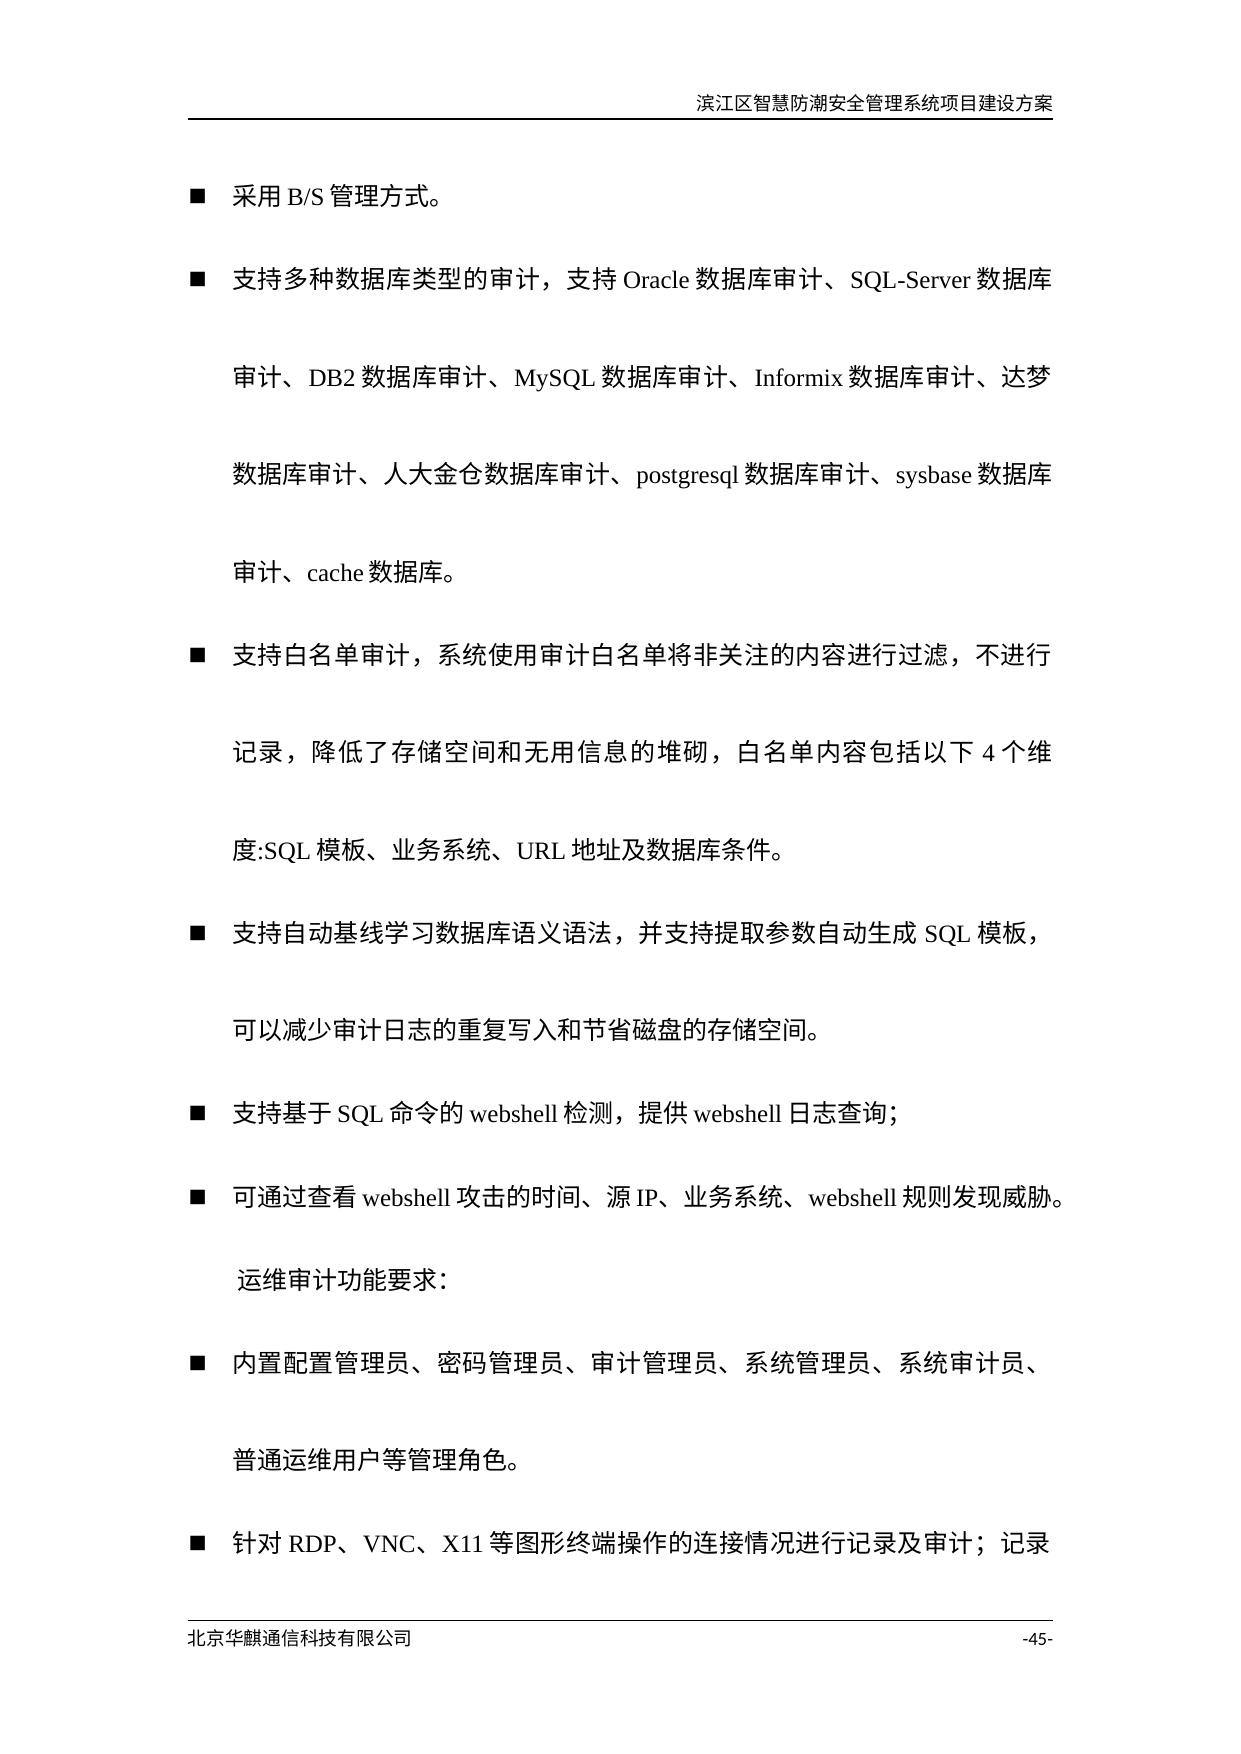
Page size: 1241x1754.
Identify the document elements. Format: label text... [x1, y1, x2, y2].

list 采用B/S管理方式。 [188, 162, 1053, 227]
list 可通过查看webshell攻击的时间、源IP、业务系统、webshell规则发现威胁。 [188, 1163, 1053, 1228]
list 支持基于SQL命令的webshell检测，提供webshell日志查询； [188, 1079, 1053, 1144]
list 内置配置管理员、密码管理员、审计管理员、系统管理员、系统审计员、普通运维用户等管理角色。 [188, 1329, 1053, 1491]
list 支持白名单审计，系统使用审计白名单将非关注的内容进行过滤，不进行记录，降低了存储空间和无用信息的堆砌，白名单内容包括以下4个维度:SQL模板、业务系统、URL地址及数据库条件。 [188, 621, 1053, 881]
text 运维审计功能要求： [187, 1246, 1053, 1311]
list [188, 1509, 1053, 1574]
list 支持自动基线学习数据库语义语法，并支持提取参数自动生成SQL模板，可以减少审计日志的重复写入和节省磁盘的存储空间。 [188, 899, 1053, 1061]
list 支持多种数据库类型的审计，支持Oracle数据库审计、SQL-Server数据库审计、DB2数据库审计、MySQL数据库审计、Informix数据库审计、达梦数据库审计、人大金仓数据库审计、postgresql数据库审计、sysbase数据库审计、cache数据库。 [188, 245, 1053, 603]
